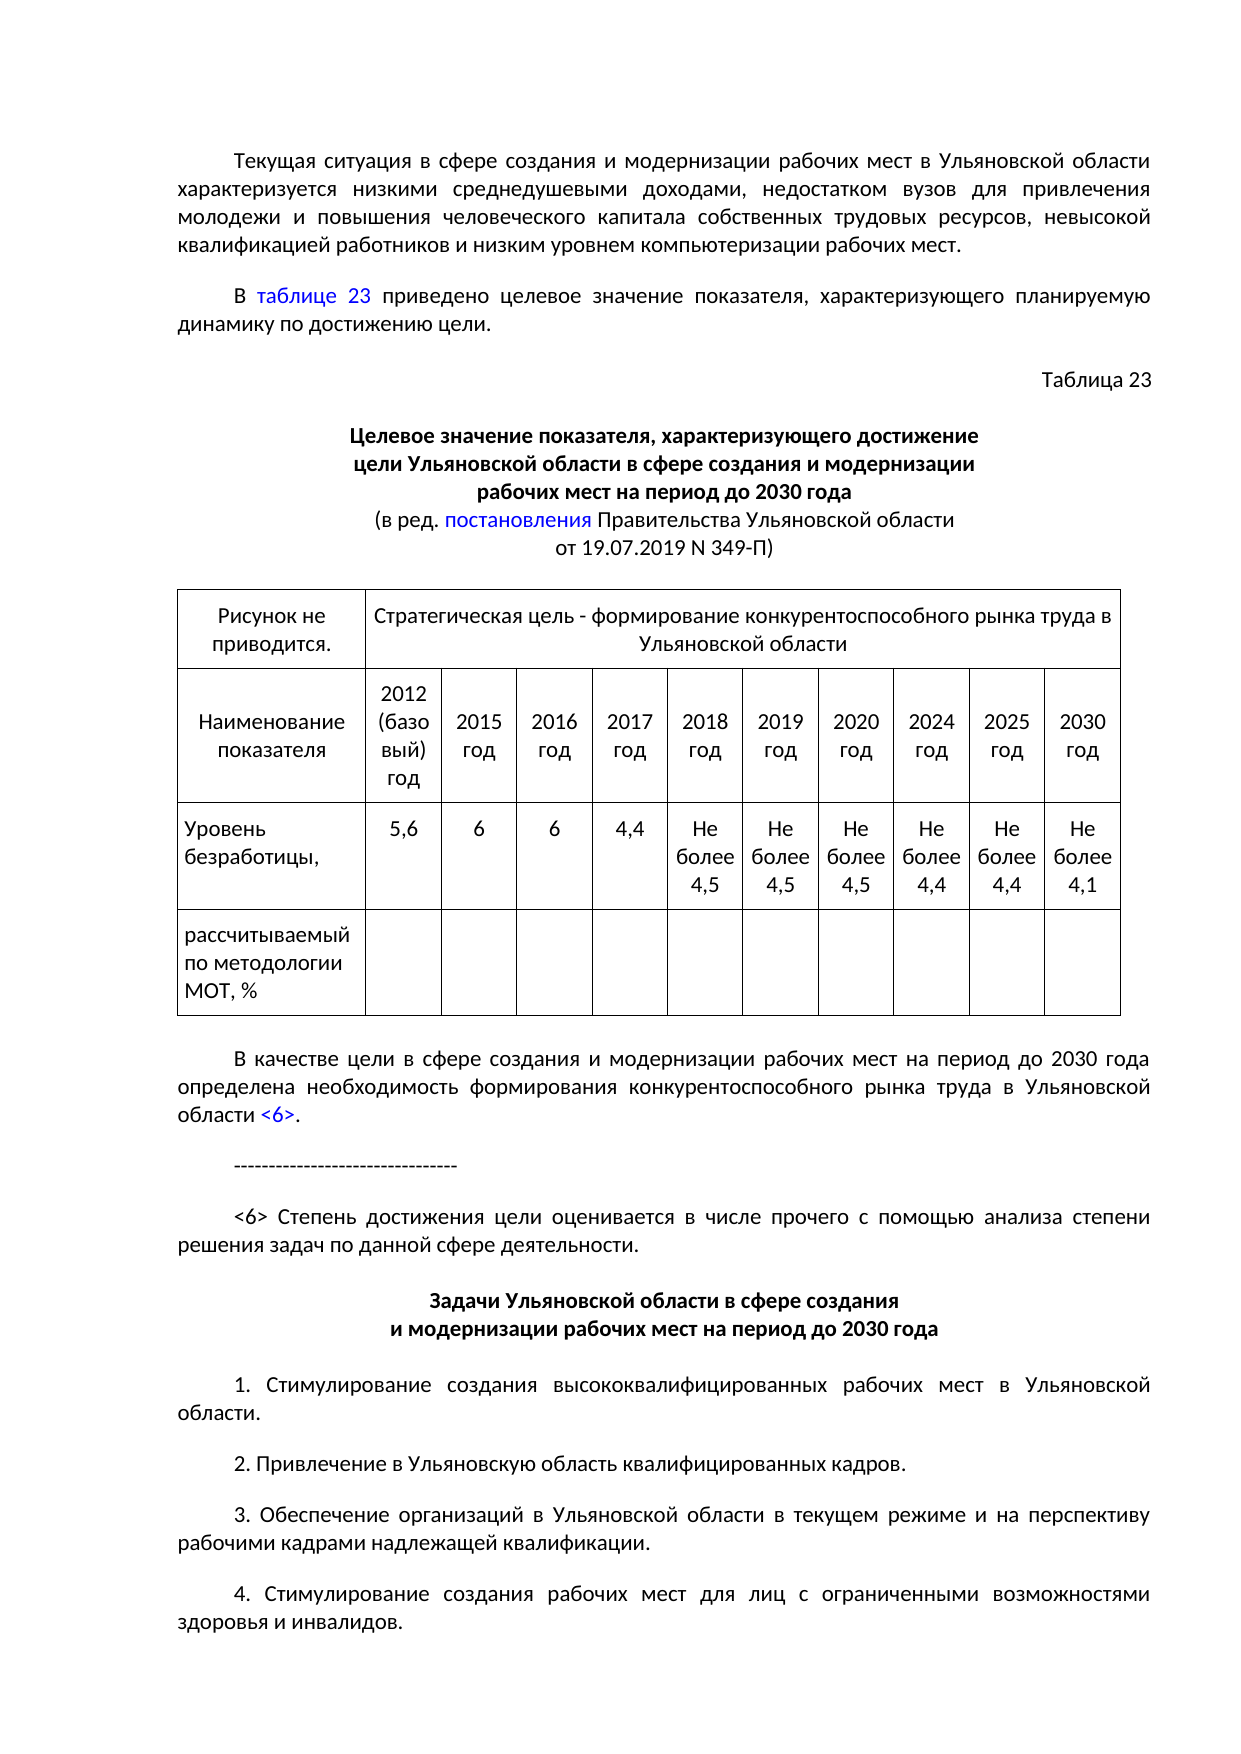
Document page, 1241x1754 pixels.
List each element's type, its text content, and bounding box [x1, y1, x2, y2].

text Таблица 23 [177, 365, 1152, 393]
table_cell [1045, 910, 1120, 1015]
title рабочих мест на период до 2030 года [177, 477, 1152, 505]
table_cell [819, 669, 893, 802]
text В качестве цели в сфере создания и модернизации рабочих мест на период до 2030 года определена необходимость формирования конкурентоспособного рынка труда в Ульяновской области <6>. [177, 1044, 1152, 1128]
text 3. Обеспечение организаций в Ульяновской области в текущем режиме и на перспективу рабочими кадрами надлежащей квалификации. [177, 1500, 1152, 1556]
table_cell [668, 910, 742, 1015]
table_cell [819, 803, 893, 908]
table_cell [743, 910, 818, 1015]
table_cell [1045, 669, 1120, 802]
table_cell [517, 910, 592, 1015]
text от 19.07.2019 N 349-П) [177, 533, 1152, 561]
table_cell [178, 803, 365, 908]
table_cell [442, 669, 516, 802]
text (в ред. постановления Правительства Ульяновской области [177, 505, 1152, 533]
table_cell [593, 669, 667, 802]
title цели Ульяновской области в сфере создания и модернизации [177, 449, 1152, 477]
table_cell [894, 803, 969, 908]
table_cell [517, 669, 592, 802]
text Текущая ситуация в сфере создания и модернизации рабочих мест в Ульяновской области характеризуется низкими среднедушевыми доходами, недостатком вузов для привлечения молодежи и повышения человеческого капитала собственных трудовых ресурсов, невысокой квалификацией работников и низким уровнем компьютеризации рабочих мест. [177, 146, 1152, 258]
text 4. Стимулирование создания рабочих мест для лиц с ограниченными возможностями здоровья и инвалидов. [177, 1579, 1152, 1635]
title и модернизации рабочих мест на период до 2030 года [177, 1314, 1152, 1342]
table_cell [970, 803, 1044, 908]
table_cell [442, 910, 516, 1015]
title Задачи Ульяновской области в сфере создания [177, 1286, 1152, 1314]
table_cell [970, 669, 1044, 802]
text <6> Степень достижения цели оценивается в числе прочего с помощью анализа степени решения задач по данной сфере деятельности. [177, 1202, 1152, 1258]
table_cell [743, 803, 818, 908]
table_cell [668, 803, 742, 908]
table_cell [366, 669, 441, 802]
text 2. Привлечение в Ульяновскую область квалифицированных кадров. [177, 1449, 1152, 1477]
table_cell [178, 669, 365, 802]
title Целевое значение показателя, характеризующего достижение [177, 421, 1152, 449]
text 1. Стимулирование создания высококвалифицированных рабочих мест в Ульяновской области. [177, 1370, 1152, 1426]
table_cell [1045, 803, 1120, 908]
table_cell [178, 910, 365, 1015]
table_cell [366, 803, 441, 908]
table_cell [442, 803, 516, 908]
text В таблице 23 приведено целевое значение показателя, характеризующего планируемую динамику по достижению цели. [177, 281, 1152, 337]
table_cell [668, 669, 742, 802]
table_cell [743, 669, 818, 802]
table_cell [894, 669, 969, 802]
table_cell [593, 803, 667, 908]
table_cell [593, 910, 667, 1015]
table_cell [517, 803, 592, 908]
text -------------------------------- [177, 1151, 1152, 1179]
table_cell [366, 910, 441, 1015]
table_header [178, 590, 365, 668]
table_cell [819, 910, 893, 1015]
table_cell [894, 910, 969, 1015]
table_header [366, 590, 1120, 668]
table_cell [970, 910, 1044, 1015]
